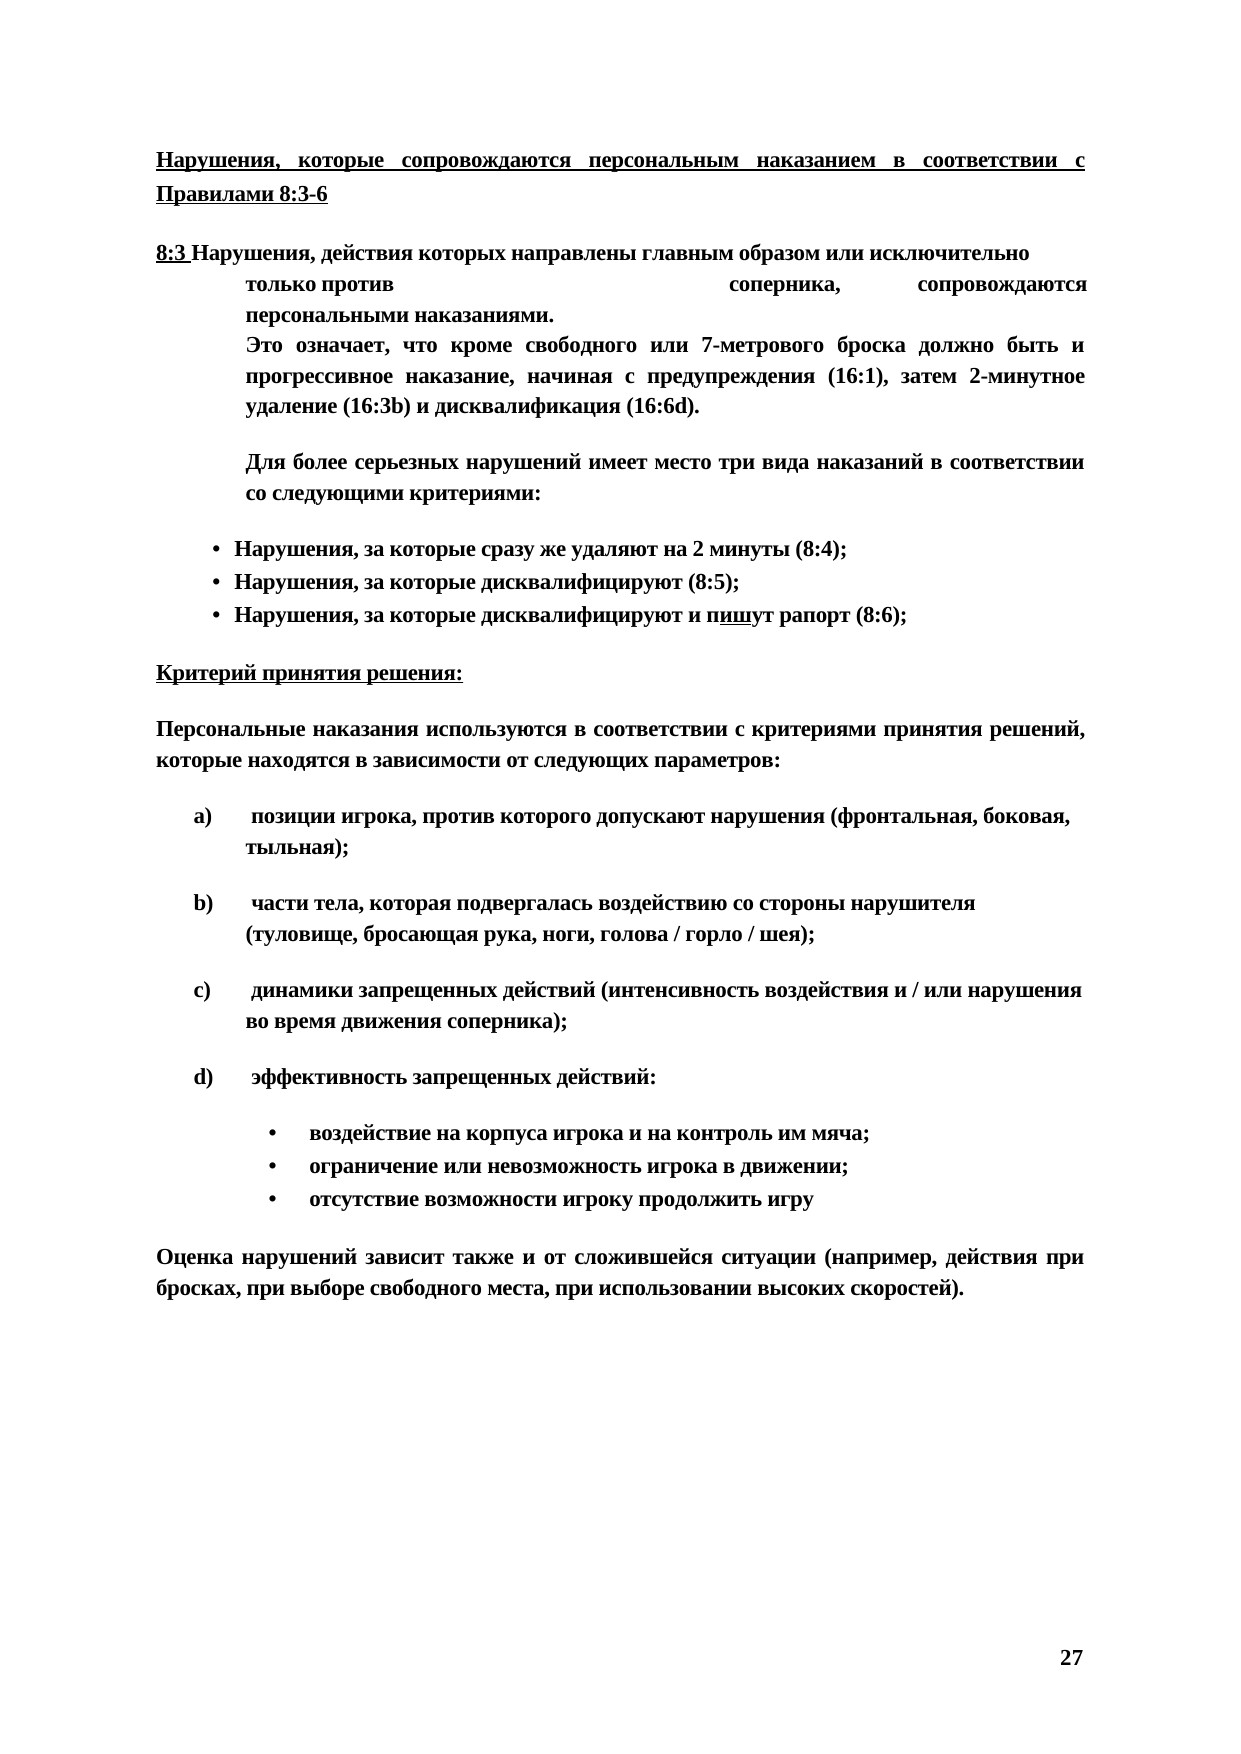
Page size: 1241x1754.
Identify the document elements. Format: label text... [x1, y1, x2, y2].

text Персональные наказания используются в соответствии с критериями принятия решений, которые находятся в зависимости от следующих параметров: [156, 711, 1086, 773]
list эффективность запрещенных действий: [193, 1066, 1088, 1089]
list динамики запрещенных действий (интенсивность воздействия и / или нарушения во время движения соперника); [193, 972, 1086, 1034]
list позиции игрока, против которого допускают нарушения (фронтальная, боковая, тыльная); [193, 798, 1086, 860]
list части тела, которая подвергалась воздействию со стороны нарушителя (туловище, бросающая рука, ноги, голова / горло / шея); [193, 885, 1086, 947]
text Это означает, что кроме свободного или 7-метрового броска должно быть и прогрессивное наказание, начиная с предупреждения (16:1), затем 2-минутное удаление (16:3b) и дисквалификация (16:6d). [245, 328, 1086, 420]
text Для более серьезных нарушений имеет место три вида наказаний в соответствии со следующими критериями: [245, 444, 1086, 506]
text Критерий принятия решения: [156, 662, 1088, 685]
list Нарушения, за которые дисквалифицируют и пишут рапорт (8:6); [212, 596, 1088, 629]
text 8:3 Нарушения, действия которых направлены главным образом или исключительно только против соперника, сопровождаются [156, 235, 1086, 297]
list Нарушения, за которые дисквалифицируют (8:5); [212, 563, 1088, 596]
text персональными наказаниями. [245, 297, 1088, 328]
list отсутствие возможности игроку продолжить игру [268, 1180, 1088, 1213]
list Нарушения, за которые сразу же удаляют на 2 минуты (8:4); [212, 530, 1088, 563]
list воздействие на корпуса игрока и на контроль им мяча; [268, 1114, 1088, 1147]
list ограничение или невозможность игрока в движении; [268, 1147, 1088, 1180]
text Нарушения, которые сопровождаются персональным наказанием в соответствии с Правилами 8:3-6 [156, 141, 1086, 208]
text Оценка нарушений зависит также и от сложившейся ситуации (например, действия при бросках, при выборе свободного места, при использовании высоких скоростей). [156, 1240, 1086, 1302]
text 27 [1060, 1647, 1083, 1670]
